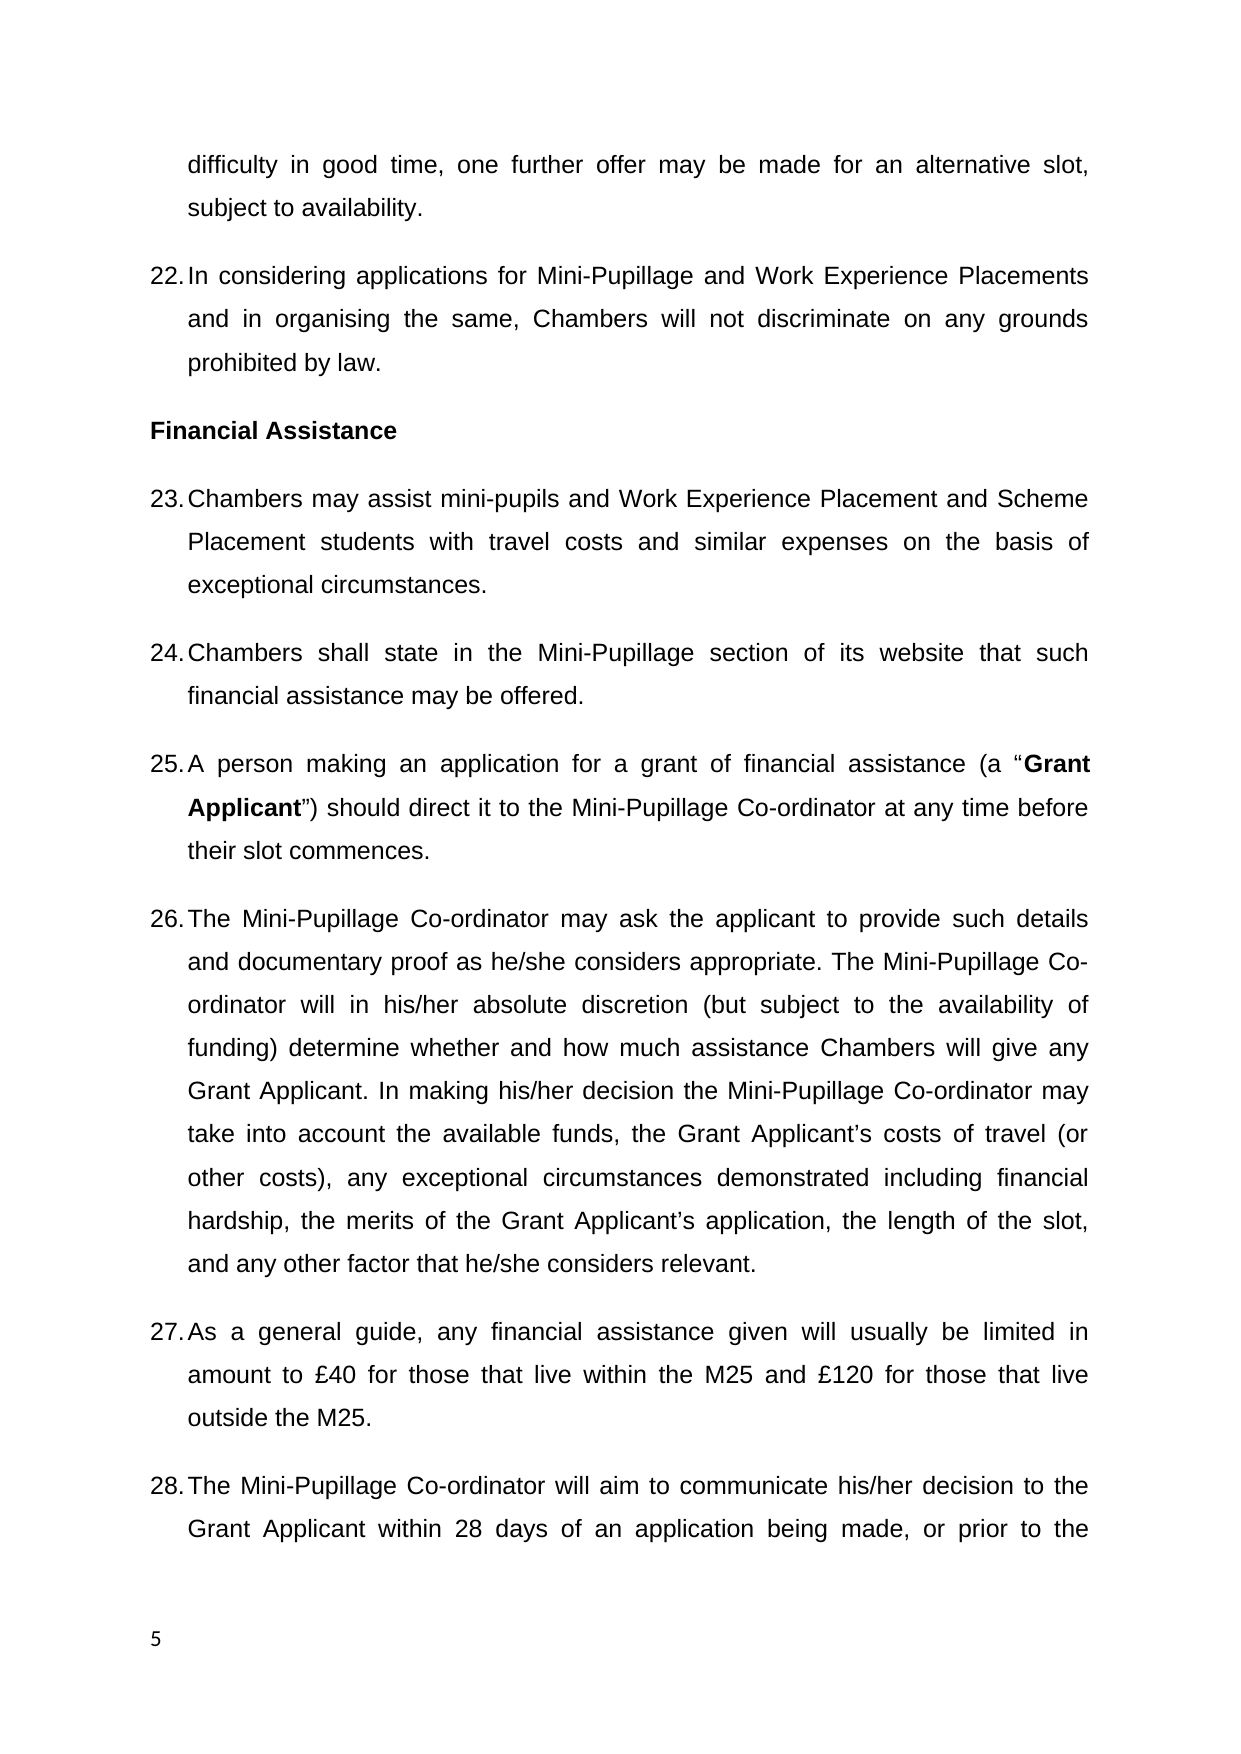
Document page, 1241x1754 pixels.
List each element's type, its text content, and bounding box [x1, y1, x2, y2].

list As a general guide, any financial assistance given will usually be limited in amount to £40 for those that live within the M25 and £120 for those that live outside the M25. [150, 1317, 1090, 1432]
list Chambers shall state in the Mini-Pupillage section of its website that such financial assistance may be offered. [150, 638, 1090, 710]
text Financial Assistance [150, 416, 1090, 444]
list A person making an application for a grant of financial assistance (a “Grant Applicant”) should direct it to the Mini-Pupillage Co-ordinator at any time before their slot commences. [150, 749, 1090, 864]
list In considering applications for Mini-Pupillage and Work Experience Placements and in organising the same, Chambers will not discriminate on any grounds prohibited by law. [150, 261, 1090, 376]
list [150, 150, 1090, 222]
list The Mini-Pupillage Co-ordinator may ask the applicant to provide such details and documentary proof as he/she considers appropriate. The Mini-Pupillage Co-ordinator will in his/her absolute discretion (but subject to the availability of funding) determine whether and how much assistance Chambers will give any Grant Applicant. In making his/her decision the Mini-Pupillage Co-ordinator may take into account the available funds, the Grant Applicant’s costs of travel (or other costs), any exceptional circumstances demonstrated including financial hardship, the merits of the Grant Applicant’s application, the length of the slot, and any other factor that he/she considers relevant. [150, 904, 1090, 1277]
list Chambers may assist mini-pupils and Work Experience Placement and Scheme Placement students with travel costs and similar expenses on the basis of exceptional circumstances. [150, 484, 1090, 599]
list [150, 1471, 1090, 1543]
